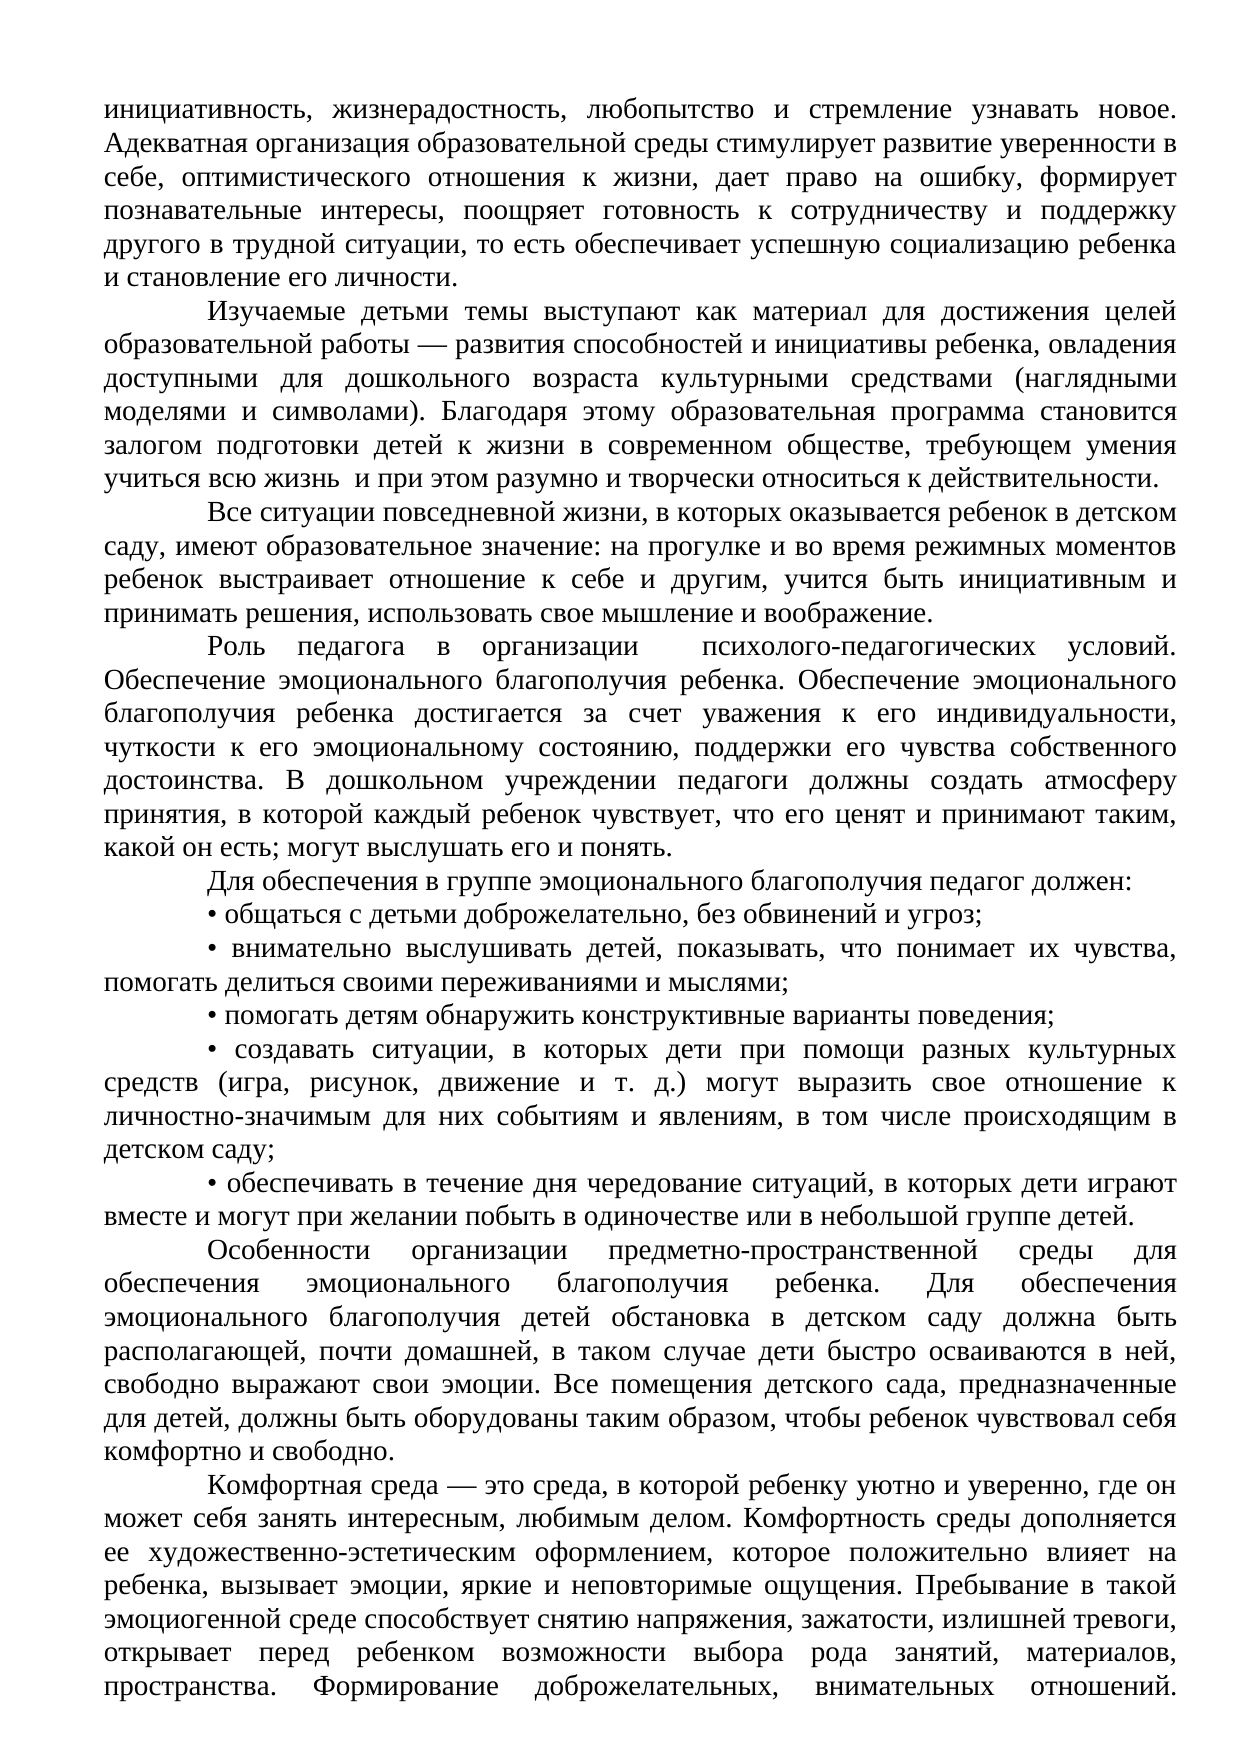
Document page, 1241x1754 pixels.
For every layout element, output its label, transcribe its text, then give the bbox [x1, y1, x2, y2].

text Изучаемые детьми темы выступают как материал для достижения целей образовательной работы — развития способностей и инициативы ребенка, овладения доступными для дошкольного возраста культурными средствами (наглядными моделями и символами). Благодаря этому образовательная программа становится залогом подготовки детей к жизни в современном обществе, требующем умения учиться всю жизнь и при этом разумно и творчески относиться к действительности. [103, 293, 1178, 494]
text • внимательно выслушивать детей, показывать, что понимает их чувства, помогать делиться своими переживаниями и мыслями; [103, 930, 1178, 997]
text Для обеспечения в группе эмоционального благополучия педагог должен: [103, 863, 1178, 897]
text Все ситуации повседневной жизни, в которых оказывается ребенок в детском саду, имеют образовательное значение: на прогулке и во время режимных моментов ребенок выстраивает отношение к себе и другим, учится быть инициативным и принимать решения, использовать свое мышление и воображение. [103, 494, 1178, 628]
text Особенности организации предметно-пространственной среды для обеспечения эмоционального благополучия ребенка. Для обеспечения эмоционального благополучия детей обстановка в детском саду должна быть располагающей, почти домашней, в таком случае дети быстро осваиваются в ней, свободно выражают свои эмоции. Все помещения детского сада, предназначенные для детей, должны быть оборудованы таким образом, чтобы ребенок чувствовал себя комфортно и свободно. [103, 1232, 1178, 1467]
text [103, 1467, 1178, 1702]
text • помогать детям обнаружить конструктивные варианты поведения; [103, 997, 1178, 1031]
text • создавать ситуации, в которых дети при помощи разных культурных средств (игра, рисунок, движение и т. д.) могут выразить свое отношение к личностно-значимым для них событиям и явлениям, в том числе происходящим в детском саду; [103, 1031, 1178, 1165]
text Роль педагога в организации психолого-педагогических условий. Обеспечение эмоционального благополучия ребенка. Обеспечение эмоционального благополучия ребенка достигается за счет уважения к его индивидуальности, чуткости к его эмоциональному состоянию, поддержки его чувства собственного достоинства. В дошкольном учреждении педагоги должны создать атмосферу принятия, в которой каждый ребенок чувствует, что его ценят и принимают таким, какой он есть; могут выслушать его и понять. [103, 628, 1178, 863]
text • обеспечивать в течение дня чередование ситуаций, в которых дети играют вместе и могут при желании побыть в одиночестве или в небольшой группе детей. [103, 1165, 1178, 1232]
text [103, 92, 1178, 293]
text • общаться с детьми доброжелательно, без обвинений и угроз; [103, 897, 1178, 930]
